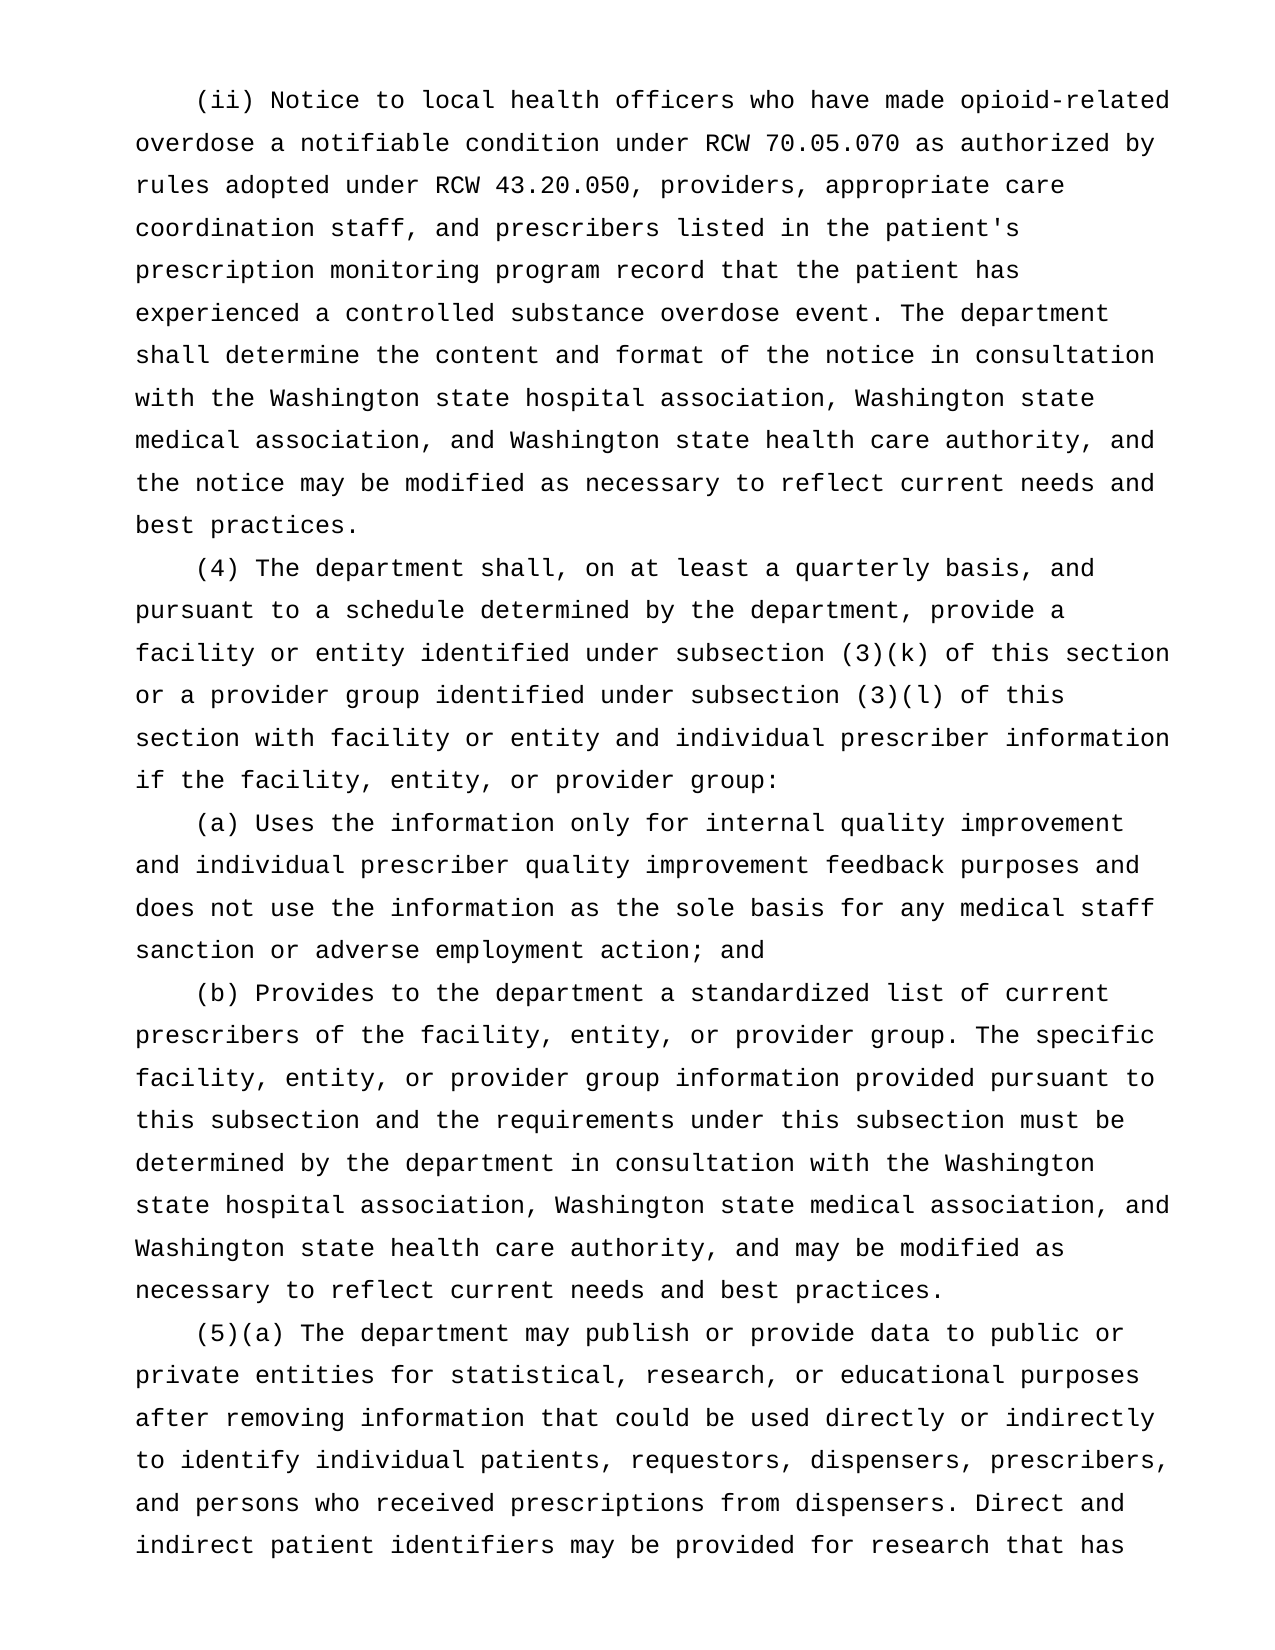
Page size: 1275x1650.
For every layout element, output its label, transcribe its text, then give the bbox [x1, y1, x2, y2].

text (4) The department shall, on at least a quarterly basis, and pursuant to a schedule determined by the department, provide a facility or entity identified under subsection (3)(k) of this section or a provider group identified under subsection (3)(l) of this section with facility or entity and individual prescriber information if the facility, entity, or provider group: [135, 542, 1170, 797]
text (a) Uses the information only for internal quality improvement and individual prescriber quality improvement feedback purposes and does not use the information as the sole basis for any medical staff sanction or adverse employment action; and [135, 797, 1170, 967]
text (b) Provides to the department a standardized list of current prescribers of the facility, entity, or provider group. The specific facility, entity, or provider group information provided pursuant to this subsection and the requirements under this subsection must be determined by the department in consultation with the Washington state hospital association, Washington state medical association, and Washington state health care authority, and may be modified as necessary to reflect current needs and best practices. [135, 967, 1170, 1307]
text (ii) Notice to local health officers who have made opioid-related overdose a notifiable condition under RCW 70.05.070 as authorized by rules adopted under RCW 43.20.050, providers, appropriate care coordination staff, and prescribers listed in the patient's prescription monitoring program record that the patient has experienced a controlled substance overdose event. The department shall determine the content and format of the notice in consultation with the Washington state hospital association, Washington state medical association, and Washington state health care authority, and the notice may be modified as necessary to reflect current needs and best practices. [135, 75, 1170, 542]
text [135, 1307, 1170, 1562]
